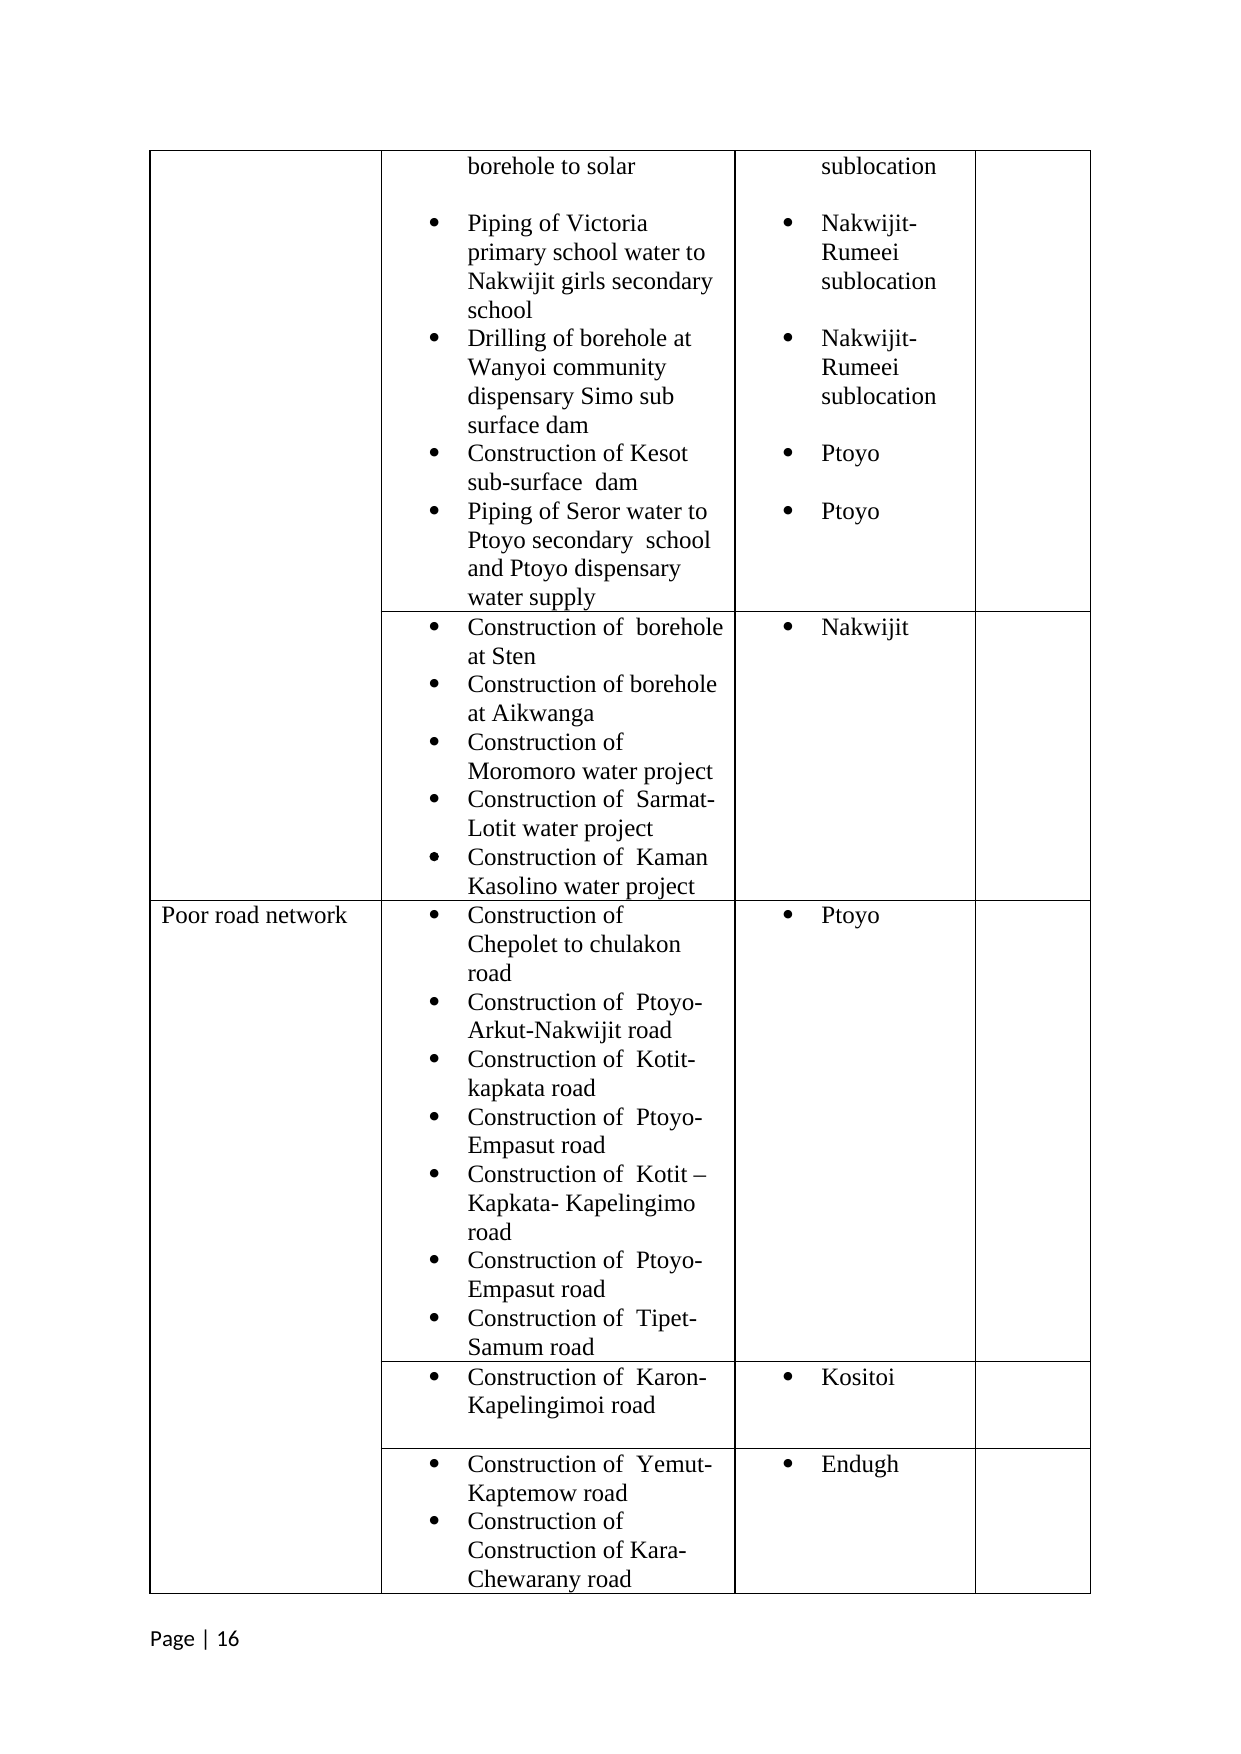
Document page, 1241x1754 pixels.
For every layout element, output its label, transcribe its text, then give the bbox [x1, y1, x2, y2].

table_cell Nakwijit [736, 612, 975, 899]
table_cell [382, 151, 734, 611]
table_cell Kositoi [736, 1362, 975, 1448]
table_cell [976, 1449, 1090, 1593]
table_cell [976, 901, 1090, 1361]
table_cell Poor road network [151, 901, 381, 1593]
table_cell [976, 1362, 1090, 1448]
table_cell Construction of borehole at Sten Construction of borehole at Aikwanga Construction of Moromoro water project Construction of Sarmat- Lotit water project Construction of Kaman Kasolino water project [382, 612, 734, 899]
table_cell Endugh [736, 1449, 975, 1593]
table_cell [976, 612, 1090, 899]
table_cell Construction of Karon-Kapelingimoi road [382, 1362, 734, 1448]
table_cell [382, 1449, 734, 1593]
table_cell Ptoyo [736, 901, 975, 1361]
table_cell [736, 151, 975, 611]
table_cell Construction of Chepolet to chulakon road Construction of Ptoyo-Arkut-Nakwijit road Construction of Kotit-kapkata road Construction of Ptoyo-Empasut road Construction of Kotit – Kapkata- Kapelingimo road Construction of Ptoyo-Empasut road Construction of Tipet-Samum road [382, 901, 734, 1361]
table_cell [151, 151, 381, 899]
table_cell [976, 151, 1090, 611]
